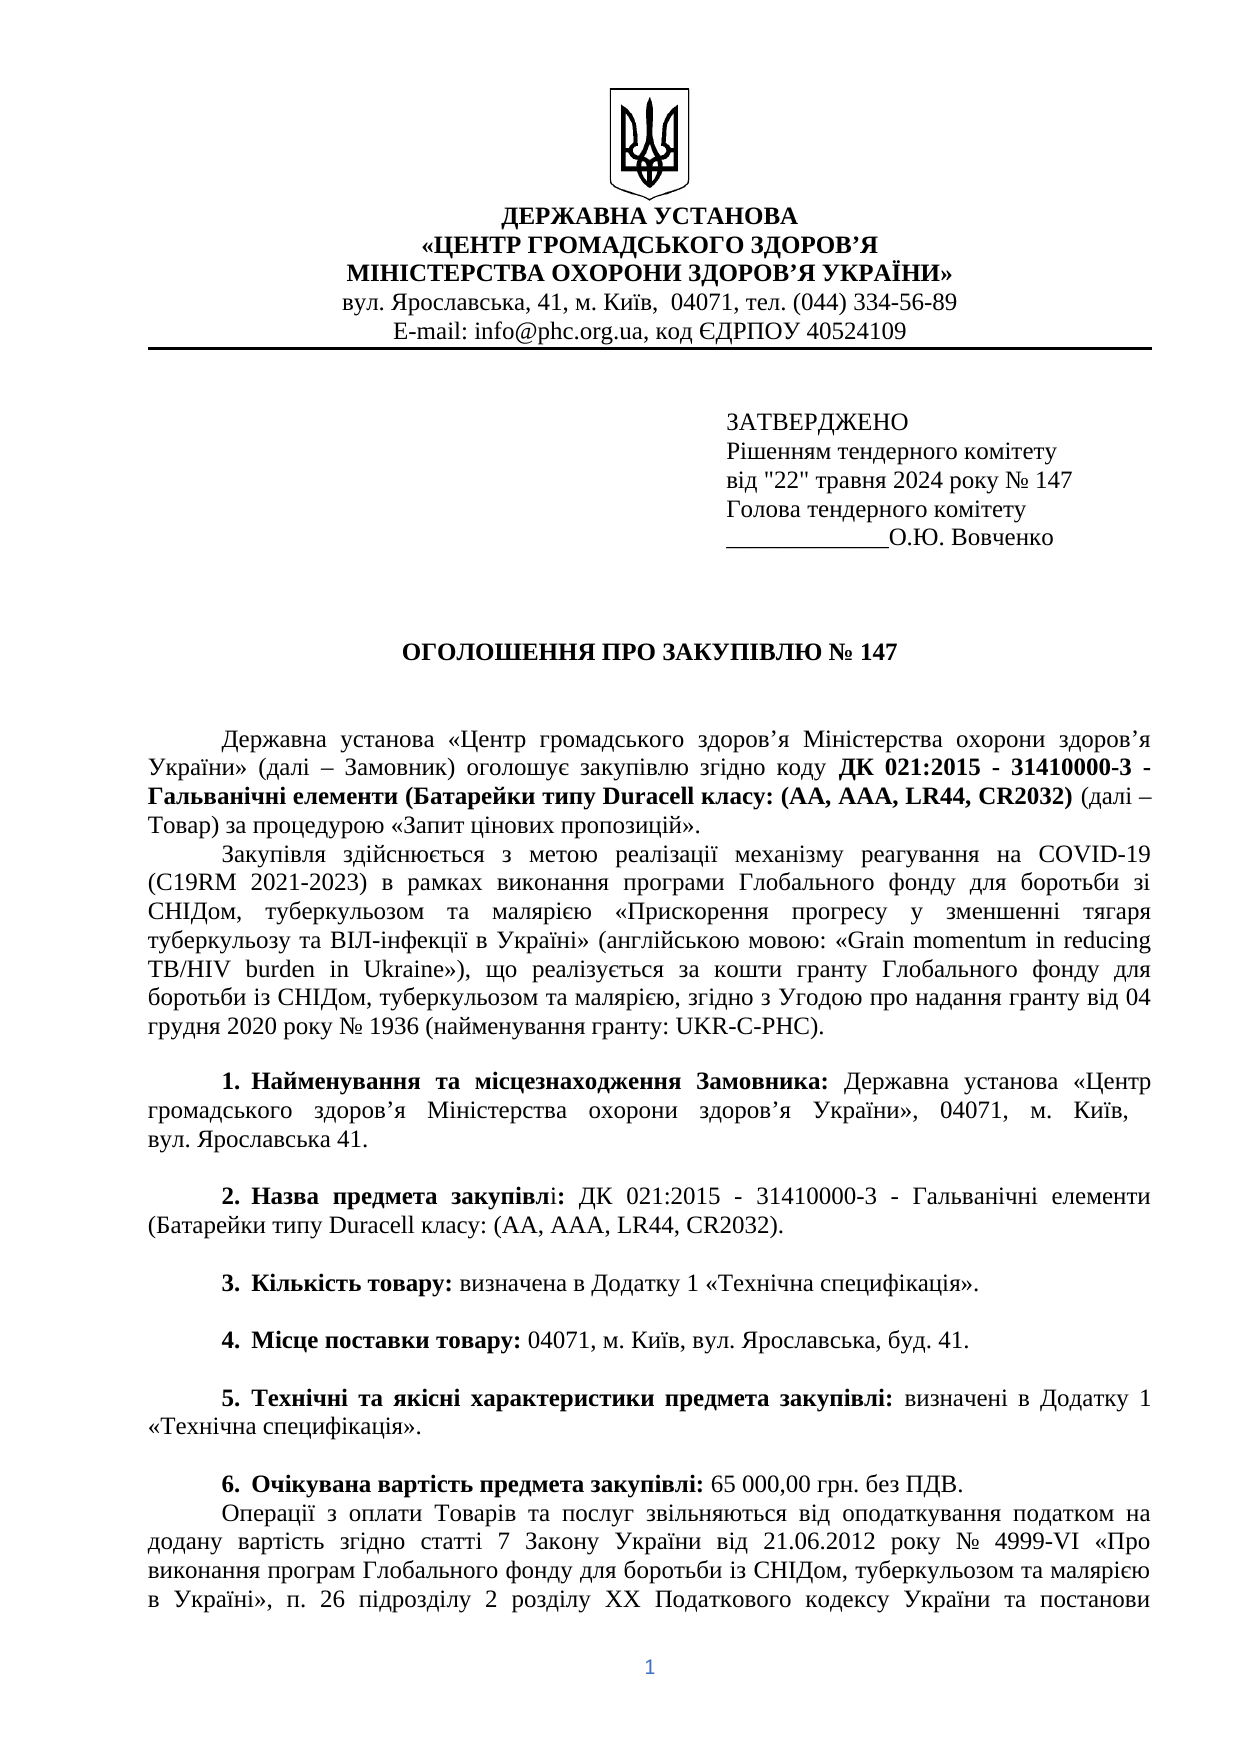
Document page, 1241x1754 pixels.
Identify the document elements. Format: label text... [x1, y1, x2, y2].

list Кількість товару: визначена в Додатку 1 «Технічна специфікація». [148, 1268, 1152, 1296]
text Закупівля здійснюється з метою реалізації механізму реагування на COVID-19 (C19RM 2021-2023) в рамках виконання програми Глобального фонду для боротьби зі СНІДом, туберкульозом та малярією «Прискорення прогресу у зменшенні тягаря туберкульозу та ВІЛ-інфекції в Україні» (англійською мовою: «Grain momentum in reducing TB/HIV burden in Ukraine»), що реалізується за кошти гранту Глобального фонду для боротьби із СНІДом, туберкульозом та малярією, згідно з Угодою про надання гранту від 04 грудня 2020 року № 1936 (найменування гранту: UKR-C-PHC). [148, 839, 1152, 1040]
text «ЦЕНТР ГРОМАДСЬКОГО ЗДОРОВ’Я [148, 230, 1152, 258]
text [148, 1498, 1152, 1613]
text вул. Ярославська, 41, м. Київ, 04071, тел. (044) 334-56-89 [148, 287, 1152, 316]
text Державна установа «Центр громадського здоров’я Міністерства охорони здоров’я України» (далі – Замовник) оголошує закупівлю згідно коду ДК 021:2015 - 31410000-3 - Гальванічні елементи (Батарейки типу Duracell класу: (АА, ААА, LR44, CR2032) (далі – Товар) за процедурою «Запит цінових пропозицій». [148, 724, 1152, 839]
text E-mail: info@phc.org.ua, код ЄДРПОУ 40524109 [148, 316, 1152, 347]
list Назва предмета закупівлі: ДК 021:2015 - 31410000-3 - Гальванічні елементи (Батарейки типу Duracell класу: (АА, ААА, LR44, CR2032). [148, 1181, 1152, 1239]
text від "22" травня 2024 року № 147 [726, 465, 1152, 494]
text Рішенням тендерного комітету [726, 436, 1152, 465]
text ДЕРЖАВНА УСТАНОВА [148, 201, 1152, 230]
list Місце поставки товару: 04071, м. Київ, вул. Ярославська, буд. 41. [148, 1325, 1152, 1354]
text ЗАТВЕРДЖЕНО [726, 407, 1152, 436]
text ОГОЛОШЕННЯ ПРО ЗАКУПІВЛЮ № 147 [148, 637, 1152, 666]
list Очікувана вартість предмета закупівлі: 65 000,00 грн. без ПДВ. [148, 1469, 1152, 1498]
picture [609, 88, 690, 201]
list Технічні та якісні характеристики предмета закупівлі: визначені в Додатку 1 «Технічна специфікація». [148, 1383, 1152, 1440]
text Голова тендерного комітету [726, 494, 1152, 522]
text _____________О.Ю. Вовченко [726, 522, 1152, 551]
list Найменування та місцезнаходження Замовника: Державна установа «Центр громадського здоров’я Міністерства охорони здоров’я України», 04071, м. Київ, вул. Ярославська 41. [148, 1066, 1152, 1153]
text МІНІСТЕРСТВА ОХОРОНИ ЗДОРОВ’Я УКРАЇНИ» [148, 258, 1152, 287]
